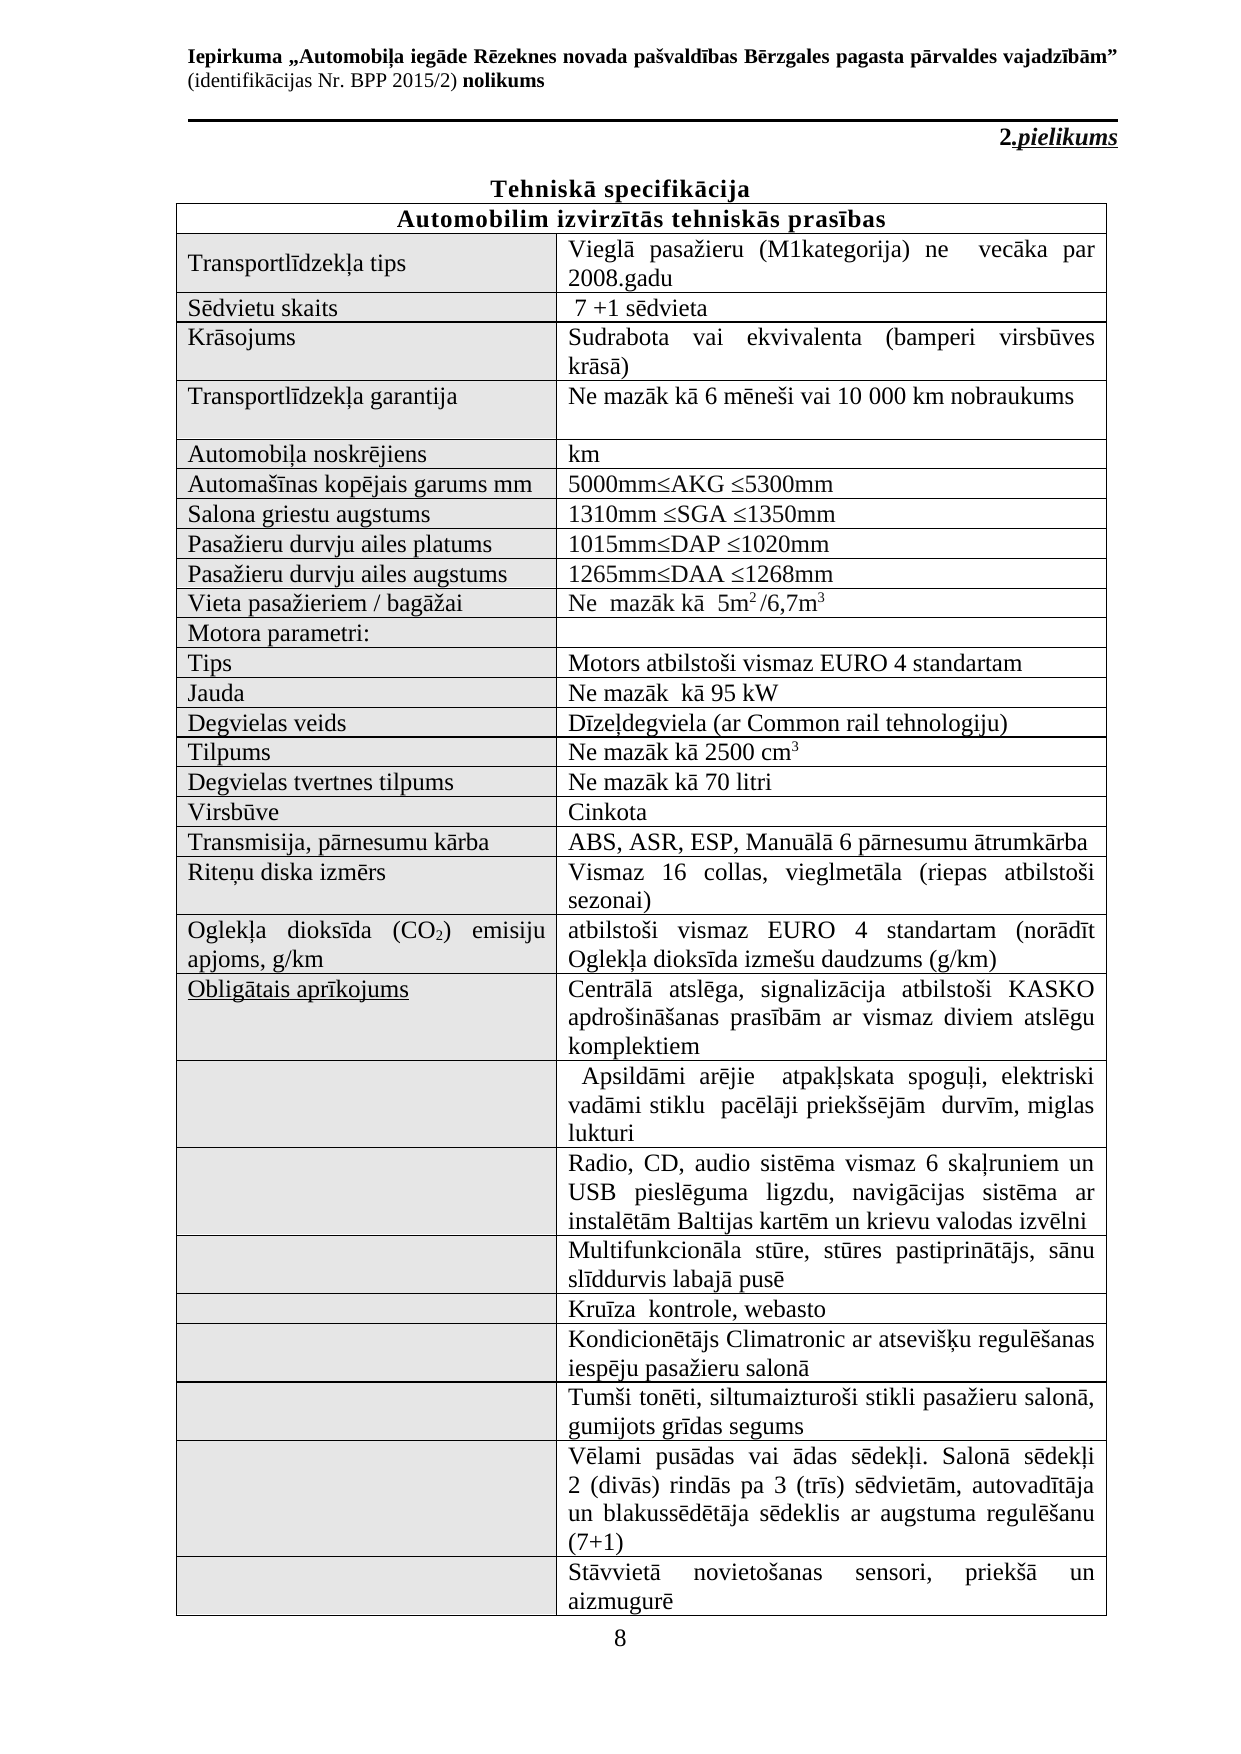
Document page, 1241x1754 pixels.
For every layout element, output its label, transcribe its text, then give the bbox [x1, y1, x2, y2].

table_cell Ne mazāk kā 6 mēneši vai 10 000 km nobraukums [557, 381, 1106, 438]
table_cell Vismaz 16 collas, vieglmetāla (riepas atbilstoši sezonai) [557, 857, 1106, 914]
table_cell Dīzeļdegviela (ar Common rail tehnologiju) [557, 708, 1106, 736]
table_cell Motora parametri: [177, 618, 556, 647]
table_cell [177, 1061, 556, 1147]
table_cell [177, 1324, 556, 1381]
table_cell Tips [177, 648, 556, 677]
table_cell [177, 1294, 556, 1323]
table_header Automobilim izvirzītās tehniskās prasības [177, 204, 1106, 233]
table_cell ABS, ASR, ESP, Manuālā 6 pārnesumu ātrumkārba [557, 827, 1106, 856]
table_cell [177, 1148, 556, 1234]
table_cell Ne mazāk kā 5m2 /6,7m3 [557, 589, 1106, 617]
table_cell 5000mm≤AKG ≤5300mm [557, 469, 1106, 498]
table_cell Cinkota [557, 797, 1106, 826]
table_cell Transportlīdzekļa garantija [177, 381, 556, 438]
table_cell Jauda [177, 678, 556, 707]
table_cell Sudrabota vai ekvivalenta (bamperi virsbūves krāsā) [557, 323, 1106, 380]
table_cell Riteņu diska izmērs [177, 857, 556, 914]
table_cell 1015mm≤DAP ≤1020mm [557, 529, 1106, 558]
table_cell Multifunkcionāla stūre, stūres pastiprinātājs, sānu slīddurvis labajā pusē [557, 1236, 1106, 1293]
table_cell Krāsojums [177, 323, 556, 380]
table_cell Vieta pasažieriem / bagāžai [177, 589, 556, 617]
table_cell Degvielas veids [177, 708, 556, 736]
table_cell Automašīnas kopējais garums mm [177, 469, 556, 498]
table_cell Ne mazāk kā 95 kW [557, 678, 1106, 707]
table_cell 1265mm≤DAA ≤1268mm [557, 559, 1106, 587]
table_cell Centrālā atslēga, signalizācija atbilstoši KASKO apdrošināšanas prasībām ar vismaz diviem atslēgu komplektiem [557, 974, 1106, 1060]
table_cell Pasažieru durvju ailes augstums [177, 559, 556, 587]
table_cell Vēlami pusādas vai ādas sēdekļi. Salonā sēdekļi 2 (divās) rindās pa 3 (trīs) sēdvietām, autovadītāja un blakussēdētāja sēdeklis ar augstuma regulēšanu (7+1) [557, 1441, 1106, 1556]
table_cell km [557, 440, 1106, 468]
table_cell Virsbūve [177, 797, 556, 826]
table_cell Ne mazāk kā 2500 cm3 [557, 738, 1106, 766]
table_cell Transmisija, pārnesumu kārba [177, 827, 556, 856]
table_cell Tumši tonēti, siltumaizturoši stikli pasažieru salonā, gumijots grīdas segums [557, 1383, 1106, 1440]
table_cell Sēdvietu skaits [177, 293, 556, 321]
table_cell atbilstoši vismaz EURO 4 standartam (norādīt Oglekļa dioksīda izmešu daudzums (g/km) [557, 915, 1106, 973]
table_cell [177, 1383, 556, 1440]
table_cell [177, 1557, 556, 1614]
table_cell Vieglā pasažieru (M1kategorija) ne vecāka par 2008.gadu [557, 234, 1106, 292]
table_cell Ne mazāk kā 70 litri [557, 767, 1106, 796]
table_cell Tilpums [177, 738, 556, 766]
table_cell Apsildāmi arējie atpakļskata spoguļi, elektriski vadāmi stiklu pacēlāji priekšsējām durvīm, miglas lukturi [557, 1061, 1106, 1147]
table_cell [177, 1236, 556, 1293]
table_cell [177, 1441, 556, 1556]
table_cell 7 +1 sēdvieta [557, 293, 1106, 321]
text 2.pielikums [187, 122, 1118, 151]
table_cell Transportlīdzekļa tips [177, 234, 556, 292]
table_cell Obligātais aprīkojums [177, 974, 556, 1060]
table_cell Degvielas tvertnes tilpums [177, 767, 556, 796]
table_cell Pasažieru durvju ailes platums [177, 529, 556, 558]
table_cell Kruīza kontrole, webasto [557, 1294, 1106, 1323]
table_cell Oglekļa dioksīda (CO2) emisiju apjoms, g/km [177, 915, 556, 973]
table_cell Motors atbilstoši vismaz EURO 4 standartam [557, 648, 1106, 677]
table_cell Stāvvietā novietošanas sensori, priekšā un aizmugurē [557, 1557, 1106, 1614]
table_cell Automobiļa noskrējiens [177, 440, 556, 468]
table_cell 1310mm ≤SGA ≤1350mm [557, 499, 1106, 528]
table_cell Kondicionētājs Climatronic ar atsevišķu regulēšanas iespēju pasažieru salonā [557, 1324, 1106, 1381]
table_cell Radio, CD, audio sistēma vismaz 6 skaļruniem un USB pieslēguma ligzdu, navigācijas sistēma ar instalētām Baltijas kartēm un krievu valodas izvēlni [557, 1148, 1106, 1234]
table_cell [557, 618, 1106, 647]
table_cell Salona griestu augstums [177, 499, 556, 528]
text Tehniskā specifikācija [187, 174, 1053, 203]
